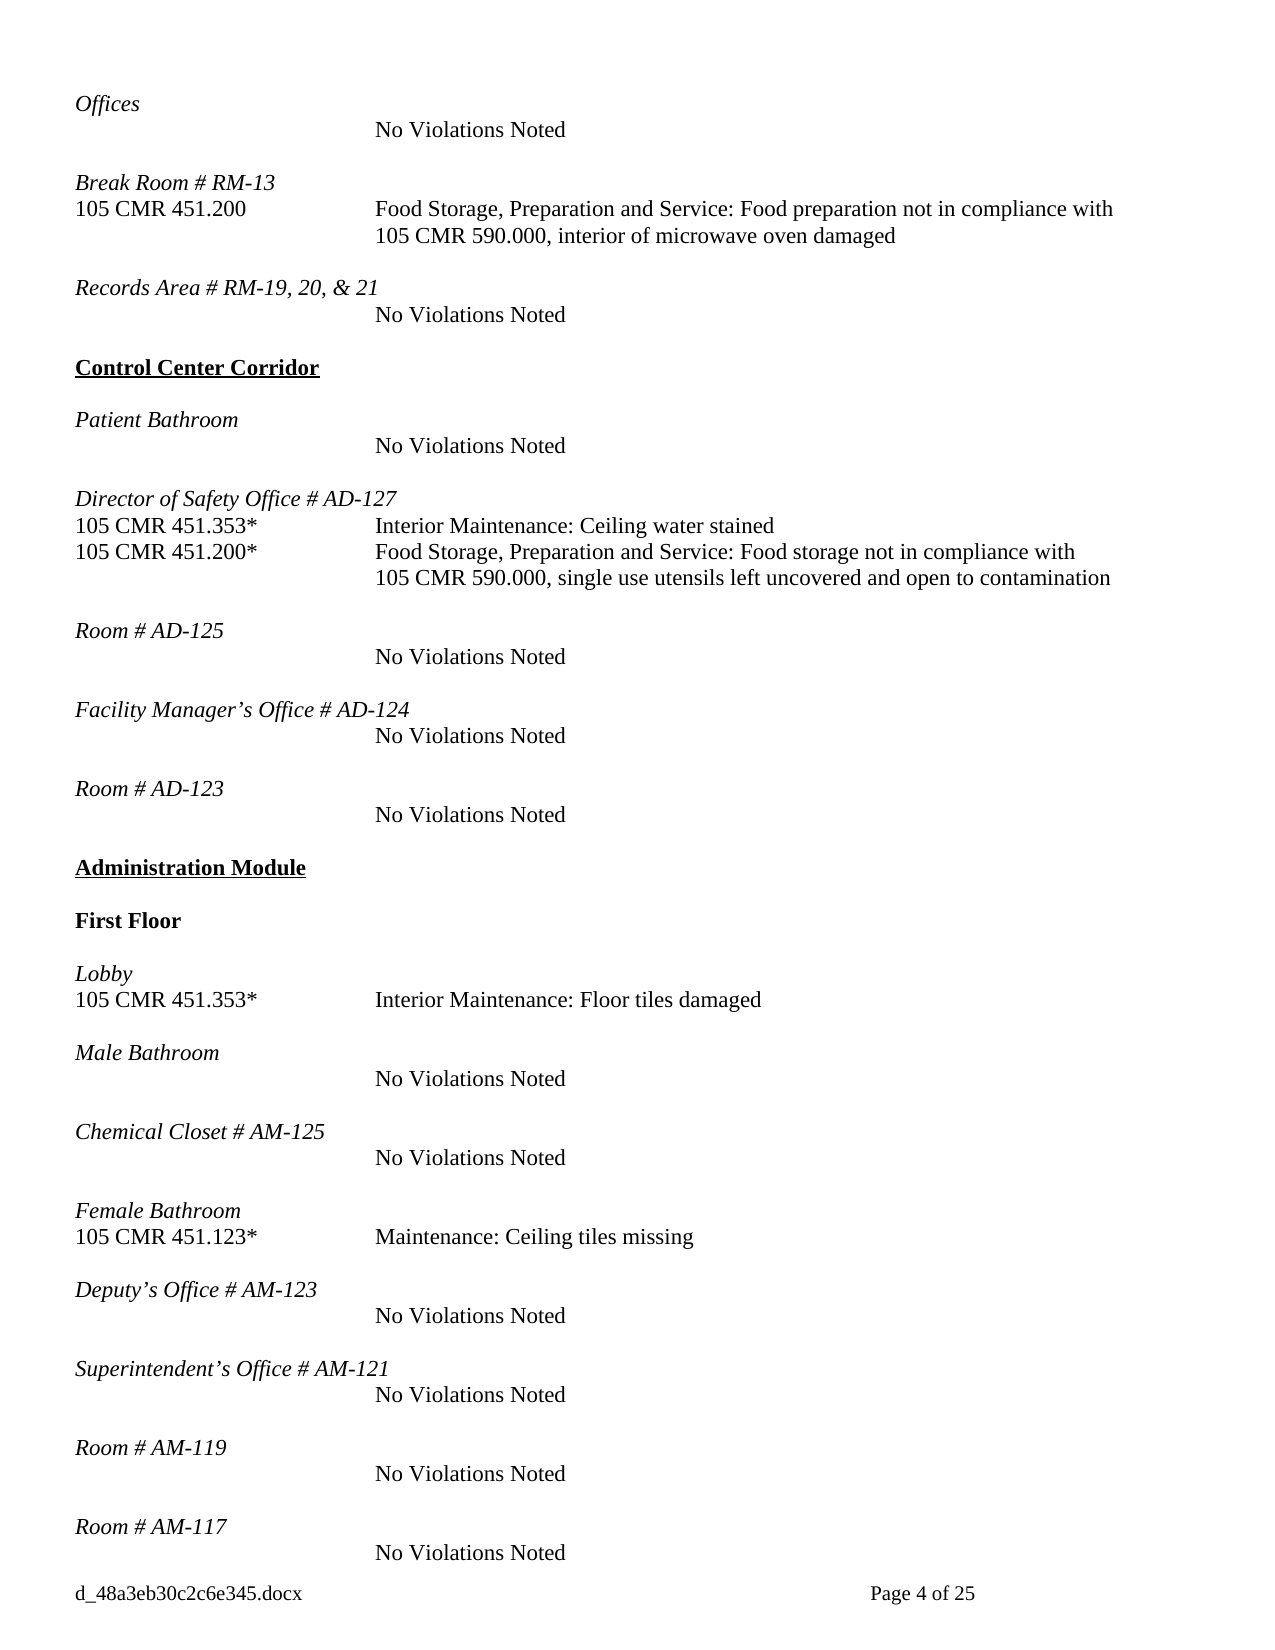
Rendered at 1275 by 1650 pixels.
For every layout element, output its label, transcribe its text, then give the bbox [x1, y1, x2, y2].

text Room # AD-123 [75, 775, 1200, 802]
text No Violations Noted [75, 1065, 1200, 1091]
text No Violations Noted [75, 1302, 1200, 1329]
text First Floor [75, 907, 1200, 933]
text Room # AM-117 [75, 1513, 1200, 1539]
text Records Area # RM-19, 20, & 21 [75, 274, 1200, 301]
text Lobby [75, 960, 1200, 986]
text Female Bathroom [75, 1197, 1200, 1223]
text Director of Safety Office # AD-127 [75, 485, 1200, 512]
text 105 CMR 590.000, single use utensils left uncovered and open to contamination [75, 564, 1200, 591]
text No Violations Noted [75, 802, 1200, 828]
text Chemical Closet # AM-125 [75, 1118, 1200, 1144]
text Administration Module [75, 854, 1200, 881]
text Facility Manager’s Office # AD-124 [75, 696, 1200, 722]
text 105 CMR 451.200* Food Storage, Preparation and Service: Food storage not in compliance with [75, 538, 1200, 564]
text Superintendent’s Office # AM-121 [75, 1355, 1200, 1381]
text Room # AD-125 [75, 617, 1200, 643]
text Male Bathroom [75, 1039, 1200, 1065]
text Break Room # RM-13 [75, 169, 1200, 195]
text 105 CMR 451.200 Food Storage, Preparation and Service: Food preparation not in compliance with [75, 195, 1200, 222]
text 105 CMR 451.123* Maintenance: Ceiling tiles missing [75, 1223, 1200, 1249]
text No Violations Noted [75, 1381, 1200, 1408]
text No Violations Noted [75, 1144, 1200, 1171]
text 105 CMR 590.000, interior of microwave oven damaged [75, 222, 1200, 248]
text No Violations Noted [75, 1539, 1200, 1566]
text No Violations Noted [75, 116, 1200, 143]
text 105 CMR 451.353* Interior Maintenance: Floor tiles damaged [75, 986, 1200, 1012]
text Deputy’s Office # AM-123 [75, 1276, 1200, 1302]
text Patient Bathroom [75, 406, 1200, 433]
text 105 CMR 451.353* Interior Maintenance: Ceiling water stained [75, 512, 1200, 538]
text No Violations Noted [75, 1460, 1200, 1487]
text Room # AM-119 [75, 1434, 1200, 1460]
text No Violations Noted [75, 643, 1200, 670]
text No Violations Noted [75, 301, 1200, 327]
text Control Center Corridor [75, 353, 1200, 380]
text No Violations Noted [75, 433, 1200, 459]
text Offices [75, 90, 1200, 116]
text No Violations Noted [75, 722, 1200, 749]
